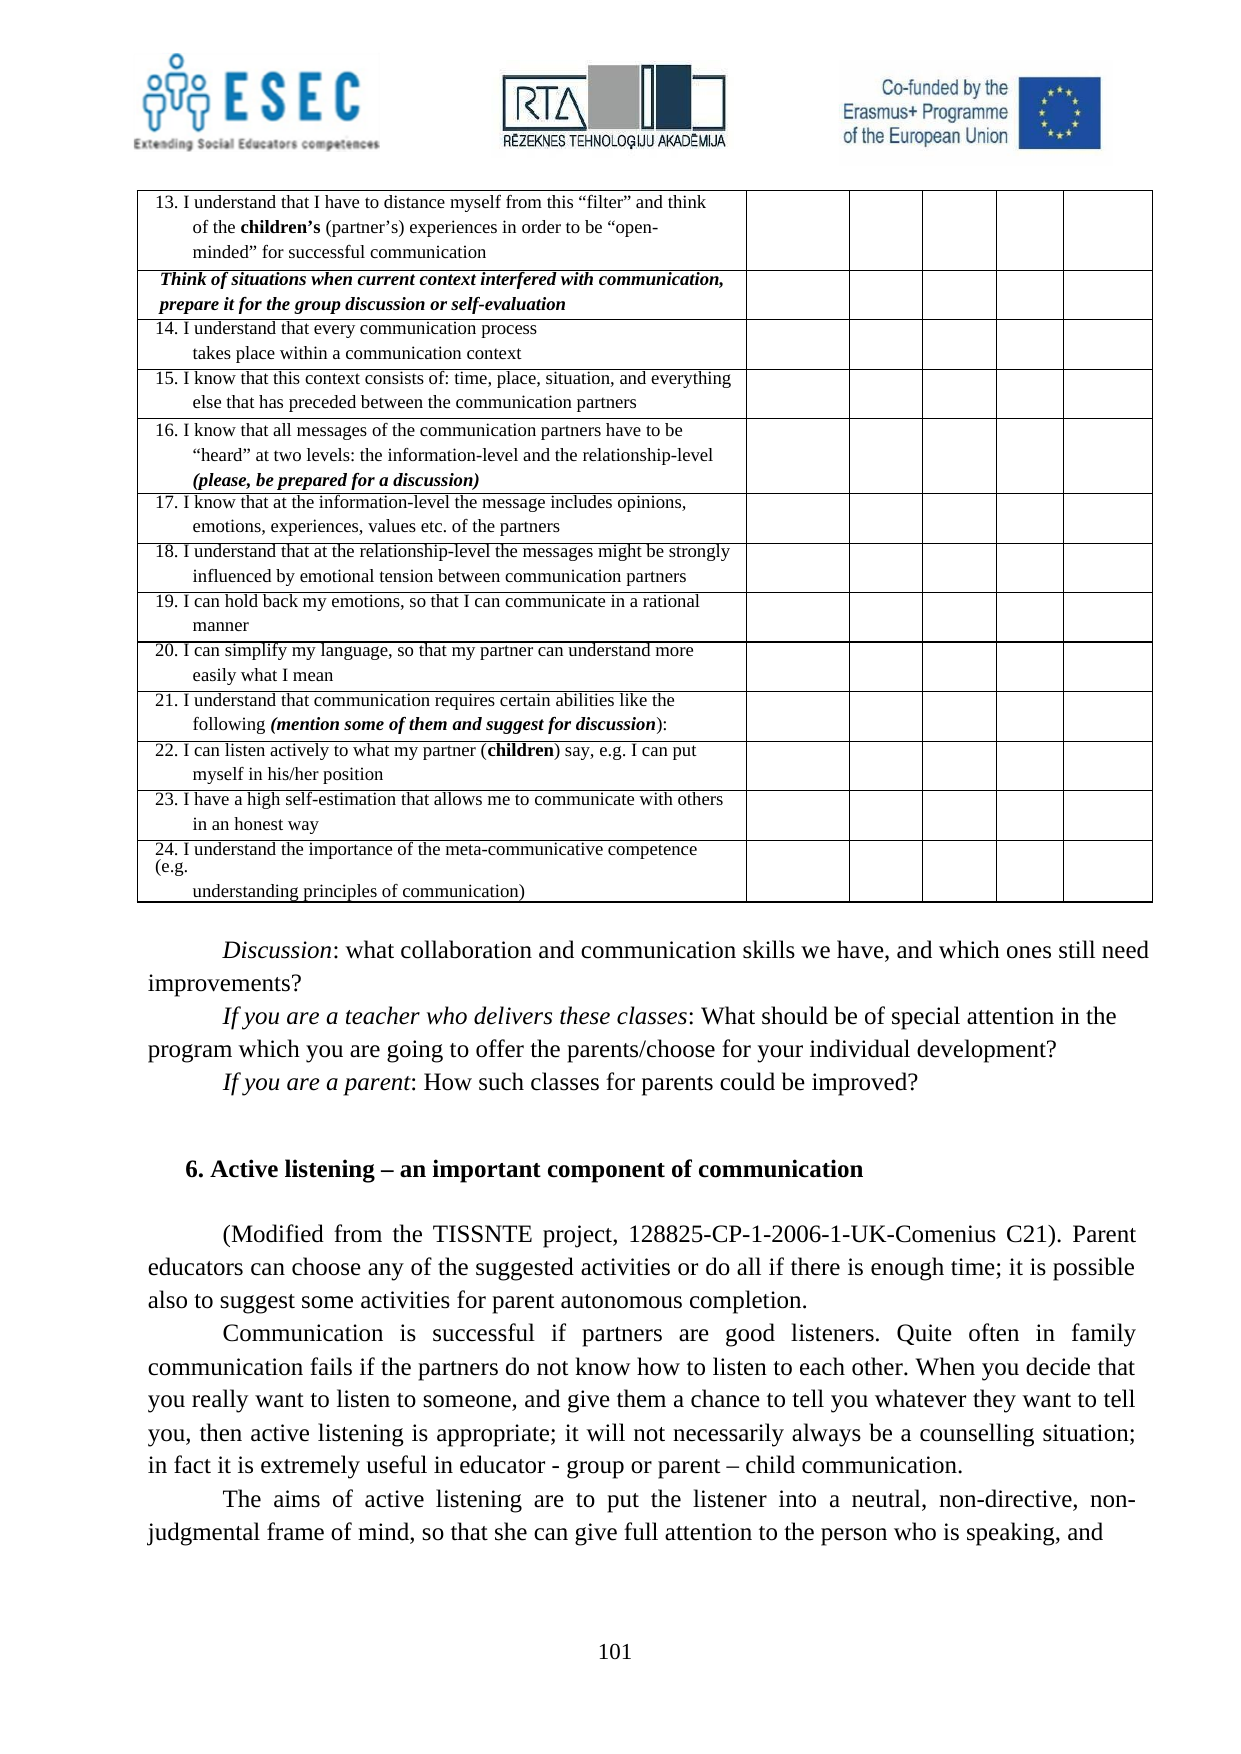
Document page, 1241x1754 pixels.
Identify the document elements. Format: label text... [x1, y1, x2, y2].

table_cell [850, 271, 922, 319]
table_cell [850, 494, 922, 542]
table_cell [747, 494, 849, 542]
table_cell 16. I know that all messages of the communication partners have to be “heard” at two levels: the information-level and the relationship-level (please, be prepared for a discussion) [138, 419, 746, 493]
table_cell [747, 320, 849, 369]
table_cell [997, 271, 1063, 319]
table_cell [923, 419, 996, 493]
table_cell [923, 692, 996, 741]
table_cell [923, 643, 996, 691]
table_cell [1064, 494, 1152, 542]
table_cell [1064, 742, 1152, 790]
table_cell [1064, 593, 1152, 641]
table_cell [997, 370, 1063, 418]
table_cell 20. I can simplify my language, so that my partner can understand more easily what I mean [138, 643, 746, 691]
table_cell [997, 643, 1063, 691]
table_cell [747, 742, 849, 790]
table_header [747, 191, 849, 270]
table_cell [850, 791, 922, 839]
table_cell [747, 791, 849, 839]
table_cell [850, 841, 922, 901]
table_cell [850, 742, 922, 790]
table_cell [850, 692, 922, 741]
table_cell [1064, 791, 1152, 839]
table_cell 15. I know that this context consists of: time, place, situation, and everything else that has preceded between the communication partners [138, 370, 746, 418]
table_cell [1064, 643, 1152, 691]
table_cell 19. Ι can hold back my emotions, so that I can communicate in a rational manner [138, 593, 746, 641]
table_cell [1064, 419, 1152, 493]
subtitle 6. Active listening – an important component of communication [185, 1154, 1188, 1183]
table_cell 14. I understand that every communication process takes place within a communication context [138, 320, 746, 369]
table_cell [747, 544, 849, 592]
table_cell [923, 494, 996, 542]
table_cell [850, 320, 922, 369]
table_cell [747, 271, 849, 319]
table_cell [1064, 841, 1152, 901]
table_cell [1064, 544, 1152, 592]
table_cell [923, 791, 996, 839]
table_cell [1064, 320, 1152, 369]
text The aims of active listening are to put the listener into a neutral, non-directive, non- judgmental frame of mind, so that she can give full attention to the person who is speaking, and [148, 1484, 1137, 1545]
table_header [850, 191, 922, 270]
text Discussion: what collaboration and communication skills we have, and which ones still need improvements? [148, 935, 1188, 997]
text (Modified from the TISSNTE project, 128825-CP-1-2006-1-UK-Comenius C21). Parent educators can choose any of the suggested activities or do all if there is enough time; it is possible also to suggest some activities for parent autonomous completion. [148, 1219, 1137, 1314]
table_cell [997, 593, 1063, 641]
table_cell [923, 271, 996, 319]
table_cell 18. I understand that at the relationship-level the messages might be strongly influenced by emotional tension between communication partners [138, 544, 746, 592]
picture [491, 60, 734, 158]
table_cell [850, 370, 922, 418]
table_cell [997, 419, 1063, 493]
text If you are a teacher who delivers these classes: What should be of special attention in the program which you are going to offer the parents/choose for your individual development? [148, 1001, 1188, 1063]
table_cell [850, 544, 922, 592]
table_cell [1064, 271, 1152, 319]
text Communication is successful if partners are good listeners. Quite often in family communication fails if the partners do not know how to listen to each other. When you decide that you really want to listen to someone, and give them a chance to tell you whatever they want to tell you, then active listening is appropriate; it will not necessarily always be a counselling situation; in fact it is extremely useful in educator - group or parent – child communication. [148, 1318, 1137, 1479]
table_cell [923, 593, 996, 641]
table_cell [923, 841, 996, 901]
table_cell [923, 370, 996, 418]
table_cell [747, 593, 849, 641]
table_cell 23. I have a high self-estimation that allows me to communicate with others in an honest way [138, 791, 746, 839]
table_cell [850, 643, 922, 691]
table_cell [997, 791, 1063, 839]
table_cell [747, 419, 849, 493]
picture [838, 60, 1113, 166]
table_header [1064, 191, 1152, 270]
table_cell [997, 742, 1063, 790]
table_cell 22. I can listen actively to what my partner (children) say, e.g. I can put myself in his/her position [138, 742, 746, 790]
table_cell [997, 544, 1063, 592]
table_cell [1064, 692, 1152, 741]
table_cell [923, 320, 996, 369]
table_cell [997, 320, 1063, 369]
table_cell [850, 419, 922, 493]
table_cell 17. I know that at the information-level the message includes opinions, emotions, experiences, values etc. of the partners [138, 494, 746, 542]
table_cell 21. I understand that communication requires certain abilities like the following (mention some of them and suggest for discussion): [138, 692, 746, 741]
text If you are a parent: How such classes for parents could be improved? [223, 1067, 1188, 1096]
table_cell 24. I understand the importance of the meta-communicative competence (e.g. understanding principles of communication) [138, 841, 746, 901]
table_cell [850, 593, 922, 641]
table_cell [747, 841, 849, 901]
table_cell [747, 643, 849, 691]
table_cell [923, 544, 996, 592]
table_header [923, 191, 996, 270]
table_header [997, 191, 1063, 270]
table_cell Think of situations when current context interfered with communication, prepare it for the group discussion or self-evaluation [138, 271, 746, 319]
table_cell [1064, 370, 1152, 418]
table_cell [747, 692, 849, 741]
table_cell [997, 692, 1063, 741]
table_cell [747, 370, 849, 418]
picture [133, 52, 380, 152]
table_cell [923, 742, 996, 790]
table_cell [997, 841, 1063, 901]
table_cell [997, 494, 1063, 542]
table_header 13. I understand that I have to distance myself from this “filter” and think of the children’s (partner’s) experiences in order to be “open-minded” for successful communication [138, 191, 746, 270]
